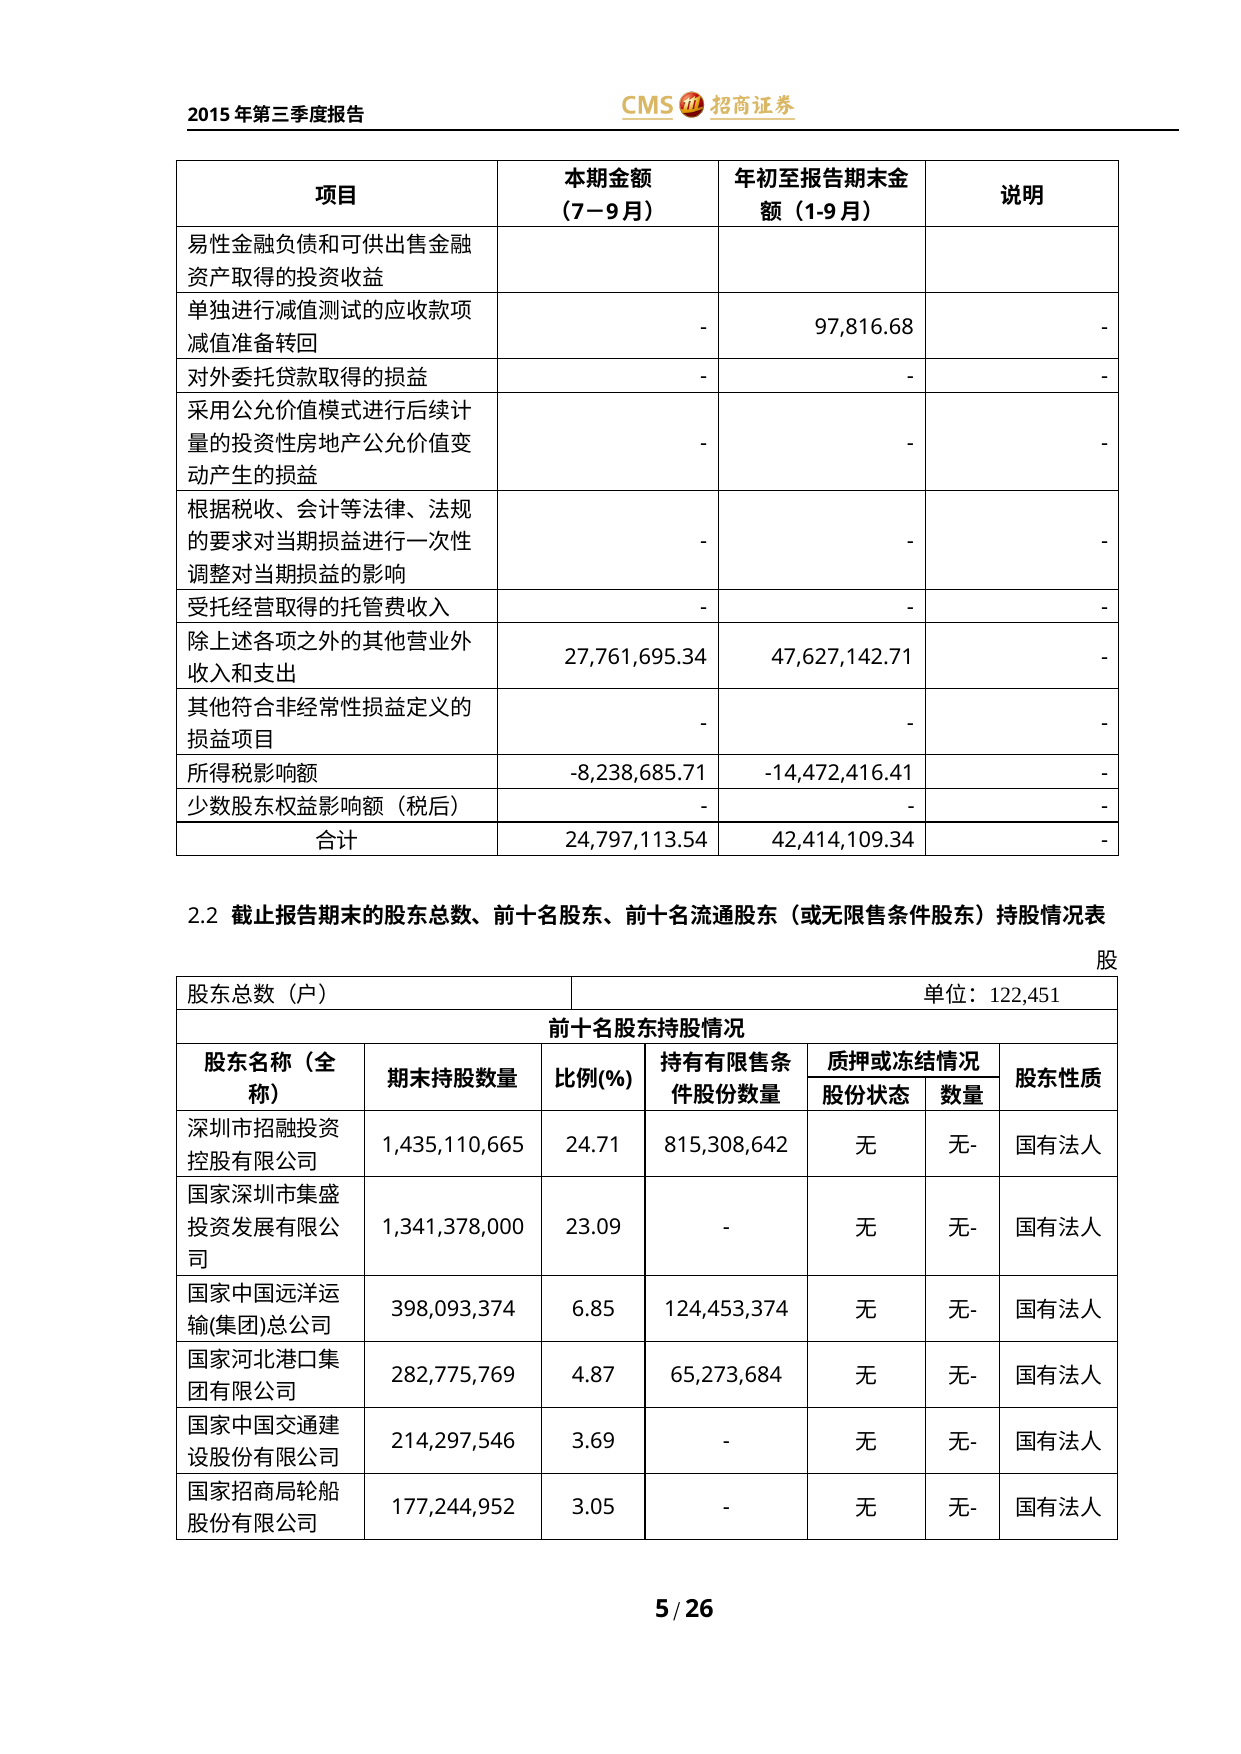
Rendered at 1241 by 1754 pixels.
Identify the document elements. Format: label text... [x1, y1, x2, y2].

subtitle 截止报告期末的股东总数、前十名股东、前十名流通股东（或无限售条件股东）持股情况表 [187, 898, 1181, 931]
picture [616, 88, 799, 122]
